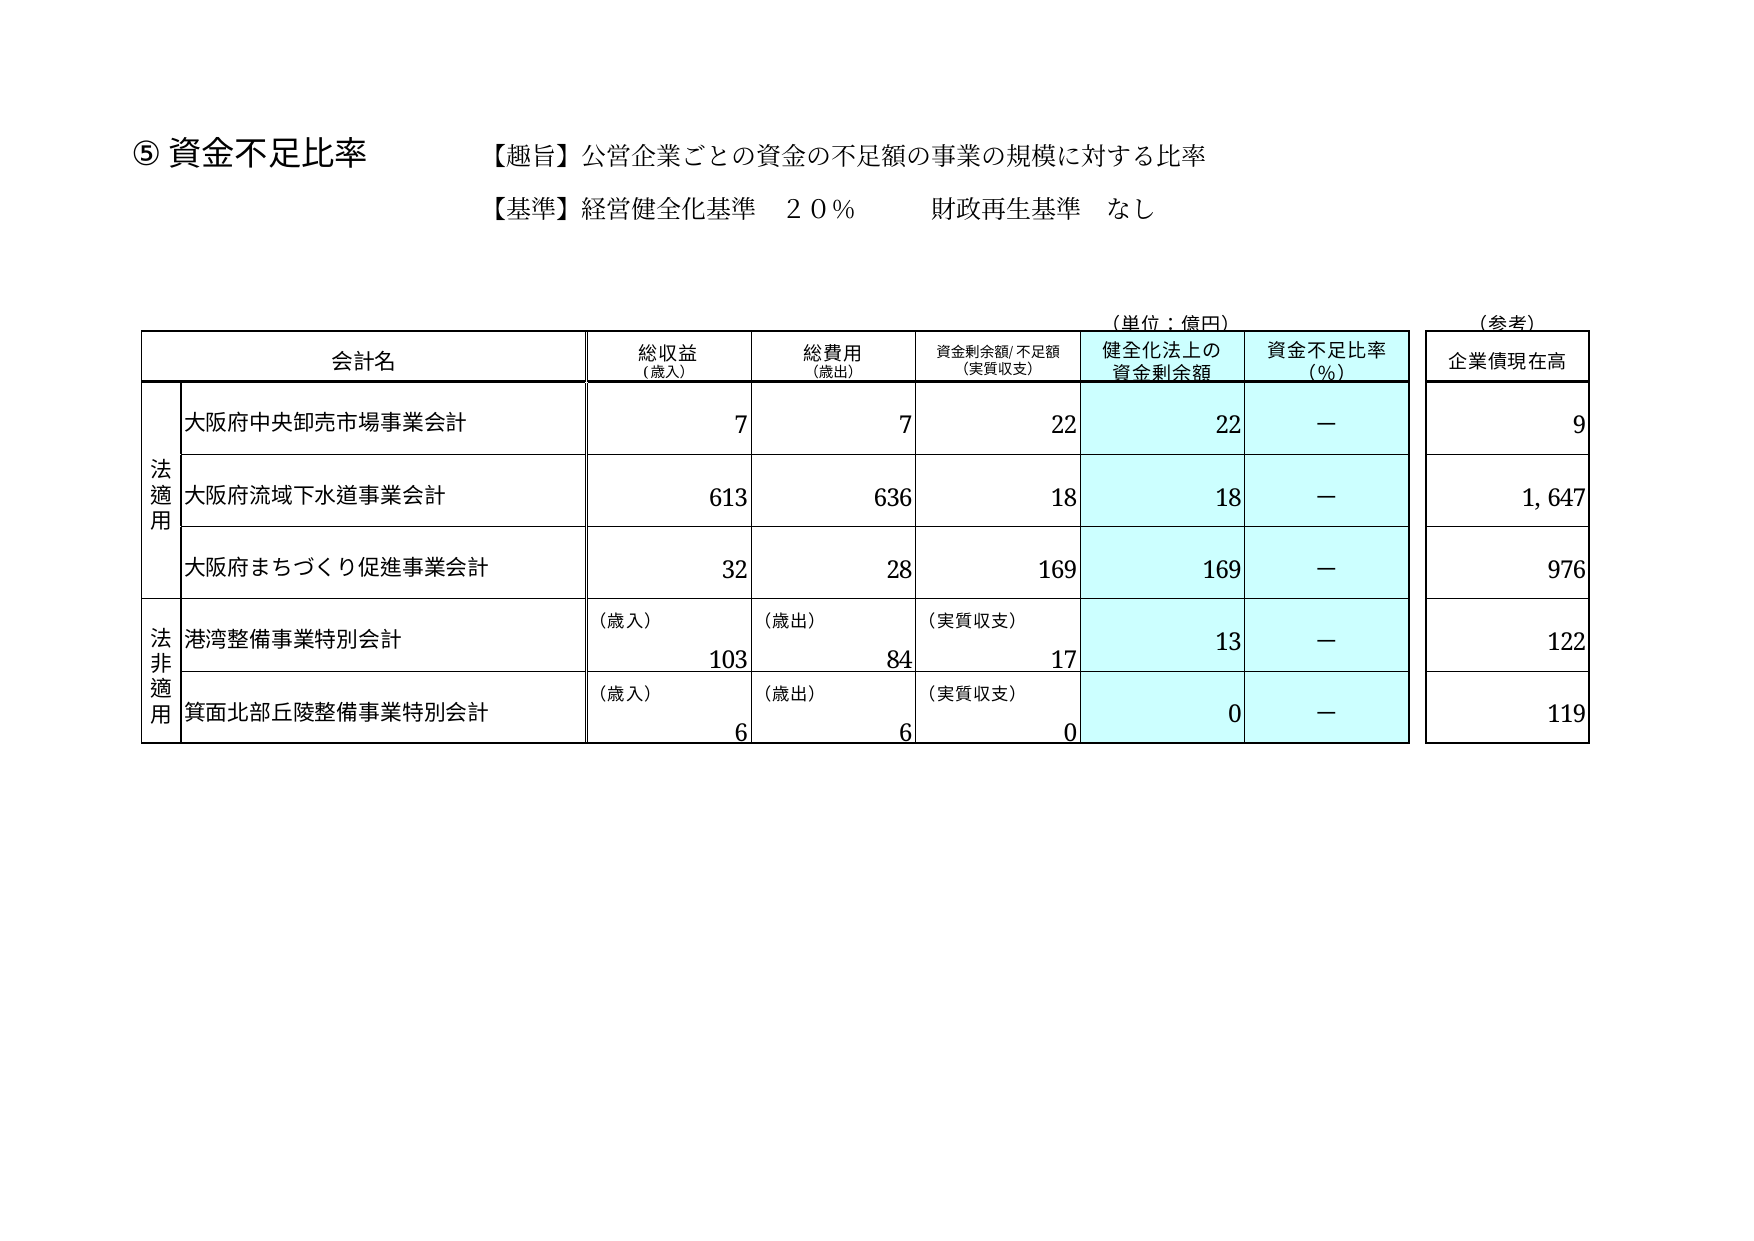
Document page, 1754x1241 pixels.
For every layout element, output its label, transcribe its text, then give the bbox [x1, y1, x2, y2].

text 【基準】経営健全化基準 ２０％ 財政再生基準 なし [394, 189, 1612, 226]
text ⑤資金不足比率 【趣旨】公営企業ごとの資金の不足額の事業の規模に対する比率 [131, 114, 1612, 189]
